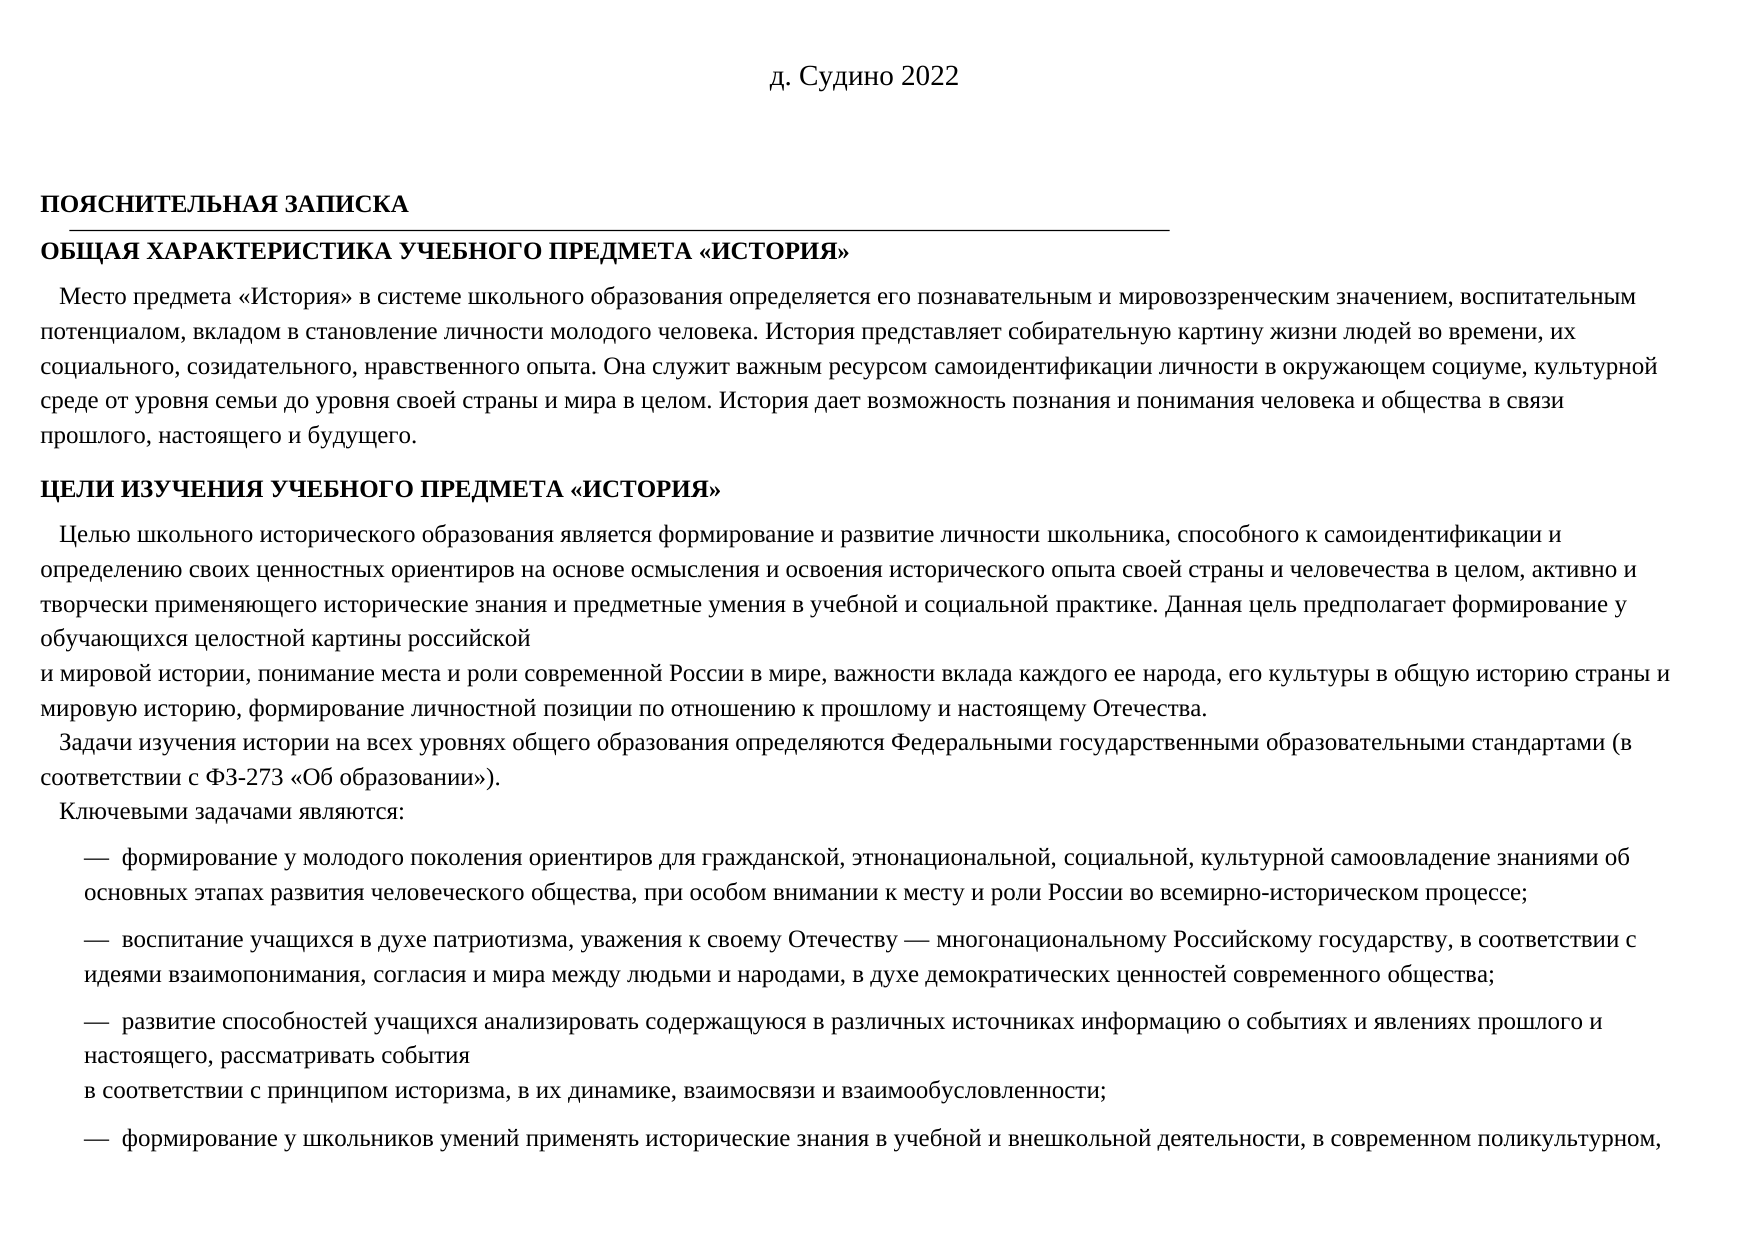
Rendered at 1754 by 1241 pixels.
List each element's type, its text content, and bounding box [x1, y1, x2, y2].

text ПОЯСНИТЕЛЬНАЯ ЗАПИСКА [40, 189, 1700, 218]
text ОБЩАЯ ХАРАКТЕРИСТИКА УЧЕБНОГО ПРЕДМЕТА «ИСТОРИЯ» [40, 236, 1700, 265]
text и мировой истории, понимание места и роли современной России в мире, важности вклада каждого ее народа, его культуры в общую историю страны и мировую историю, формирование личностной позиции по отношению к прошлому и настоящему Отечества. [40, 658, 1684, 722]
text ЦЕЛИ ИЗУЧЕНИЯ УЧЕБНОГО ПРЕДМЕТА «ИСТОРИЯ» [40, 474, 1700, 503]
list развитие способностей учащихся анализировать содержащуюся в различных источниках информацию о событиях и явлениях прошлого и настоящего, рассматривать события [84, 1006, 1620, 1069]
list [84, 1123, 1682, 1151]
text Целью школьного исторического образования является формирование и развитие личности школьника, способного к самоидентификации и определению своих ценностных ориентиров на основе осмысления и освоения исторического опыта своей страны и человечества в целом, активно и творчески применяющего исторические знания и предметные умения в учебной и социальной практике. Данная цель предполагает формирование у обучающихся целостной картины российской [40, 519, 1673, 652]
list воспитание учащихся в духе патриотизма, уважения к своему Отечеству — многонациональному Российскому государству, в соответствии с идеями взаимопонимания, согласия и мира между людьми и народами, в духе демократических ценностей современного общества; [84, 924, 1638, 988]
text Место предмета «История» в системе школьного образования определяется его познавательным и мировоззренческим значением, воспитательным потенциалом, вкладом в становление личности молодого человека. История представляет собирательную картину жизни людей во времени, их социального, созидательного, нравственного опыта. Она служит важным ресурсом самоидентификации личности в окружающем социуме, культурной среде от уровня семьи до уровня своей страны и мира в целом. История дает возможность познания и понимания человека и общества в связи прошлого, настоящего и будущего. [40, 281, 1674, 449]
text Ключевыми задачами являются: [59, 797, 1700, 826]
list формирование у молодого поколения ориентиров для гражданской, этнонациональной, социальной, культурной самоовладение знаниями об основных этапах развития человеческого общества, при особом внимании к месту и роли России во всемирно-историческом процессе; [84, 842, 1643, 906]
text д. Судино 2022 [29, 58, 1700, 92]
text в соответствии с принципом историзма, в их динамике, взаимосвязи и взаимообусловленности; [84, 1075, 1700, 1104]
text Задачи изучения истории на всех уровнях общего образования определяются Федеральными государственными образовательными стандартами (в соответствии с ФЗ-273 «Об образовании»). [40, 727, 1700, 791]
